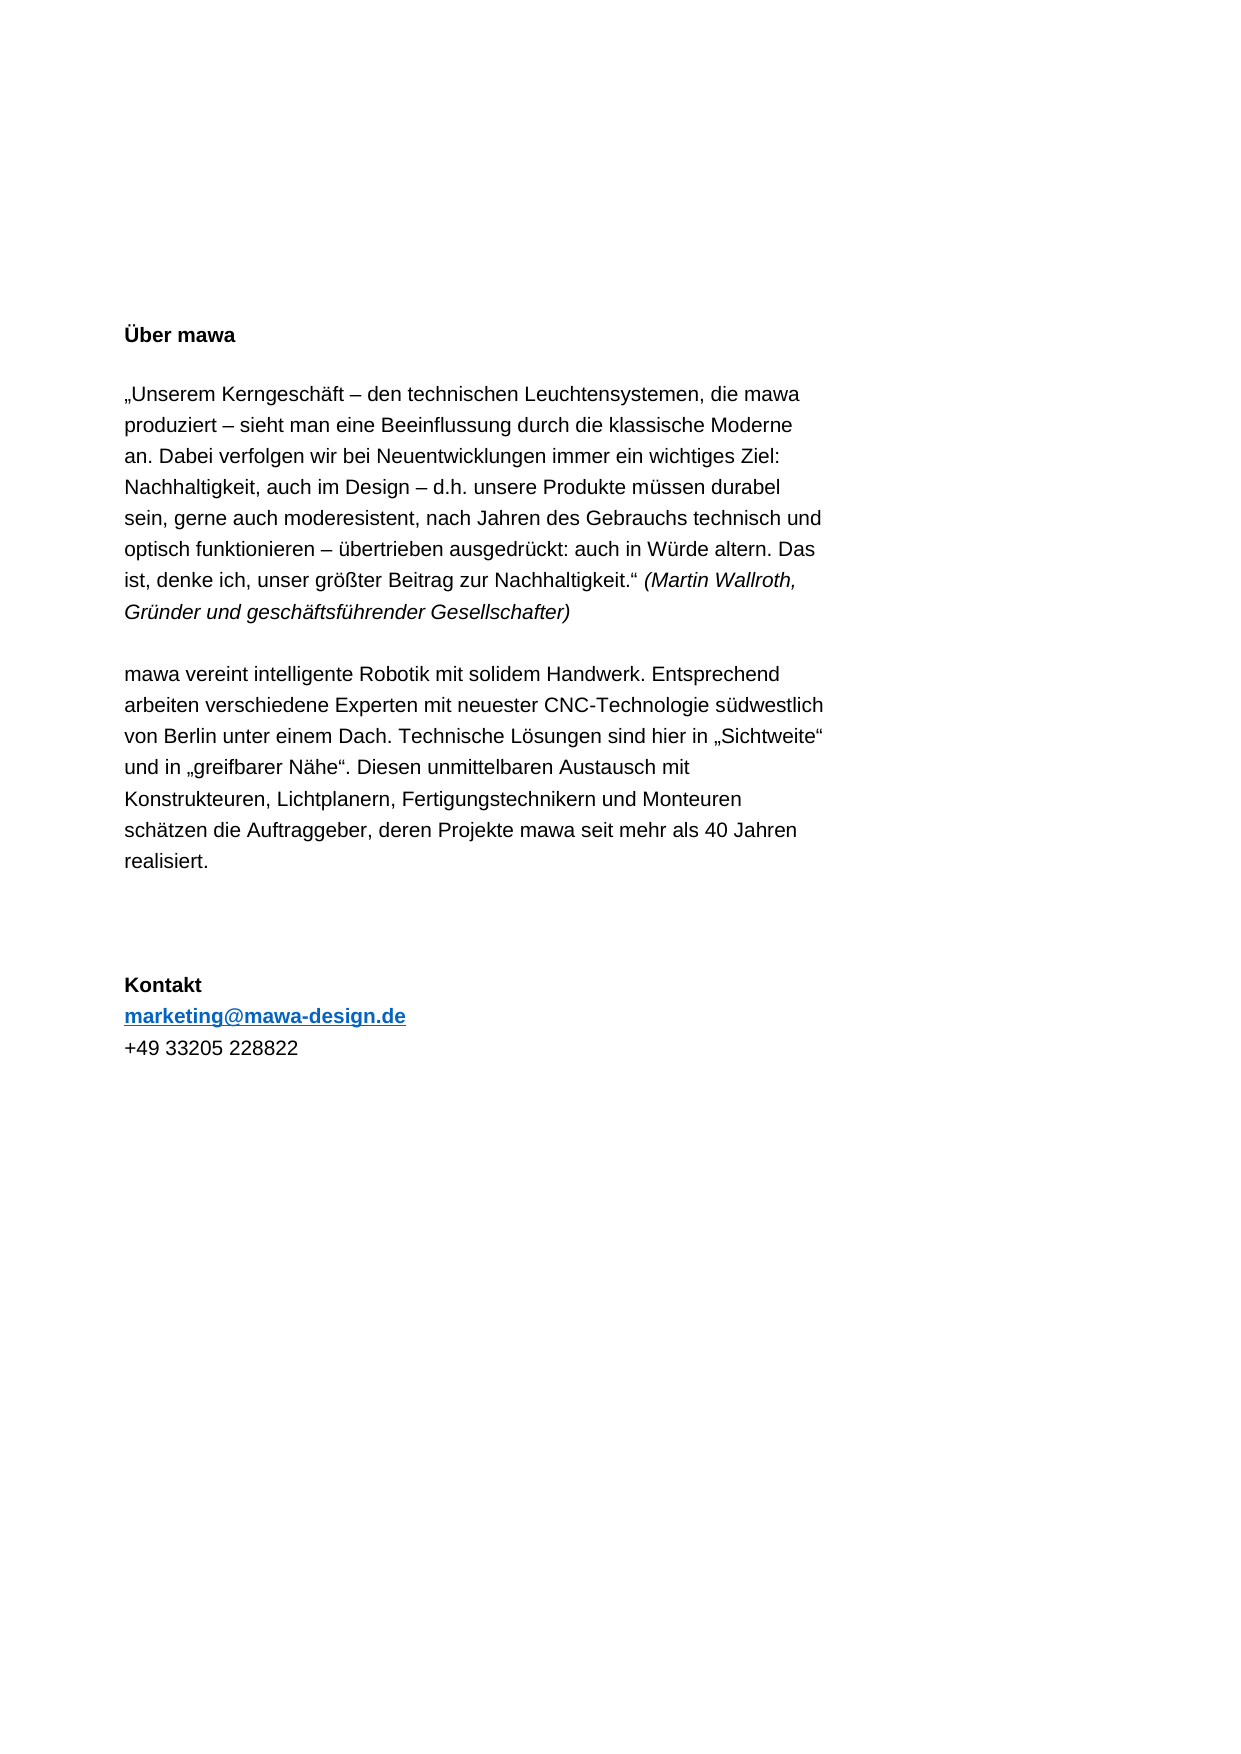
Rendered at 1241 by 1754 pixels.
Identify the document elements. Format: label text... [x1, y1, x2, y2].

text Kontakt [124, 973, 824, 997]
text produziert – sieht man eine Beeinflussung durch die klassische Moderne an. Dabei verfolgen wir bei Neuentwicklungen immer ein wichtiges Ziel: Nachhaltigkeit, auch im Design – d.h. unsere Produkte müssen durabel sein, gerne auch moderesistent, nach Jahren des Gebrauchs technisch und optisch funktionieren – übertrieben ausgedrückt: auch in Würde altern. Das ist, denke ich, unser größter Beitrag zur Nachhaltigkeit.“ (Martin Wallroth, Gründer und geschäftsführender Gesellschafter) [124, 413, 824, 623]
text „Unserem Kerngeschäft – den technischen Leuchtensystemen, die mawa [124, 381, 824, 405]
text marketing@mawa-design.de [124, 1004, 824, 1028]
text mawa vereint intelligente Robotik mit solidem Handwerk. Entsprechend arbeiten verschiedene Experten mit neuester CNC-Technologie südwestlich von Berlin unter einem Dach. Technische Lösungen sind hier in „Sichtweite“ und in „greifbarer Nähe“. Diesen unmittelbaren Austausch mit Konstrukteuren, Lichtplanern, Fertigungstechnikern und Monteuren schätzen die Auftraggeber, deren Projekte mawa seit mehr als 40 Jahren realisiert. [124, 662, 824, 873]
text +49 33205 228822 [124, 1036, 1016, 1059]
text Über mawa [124, 323, 1016, 347]
